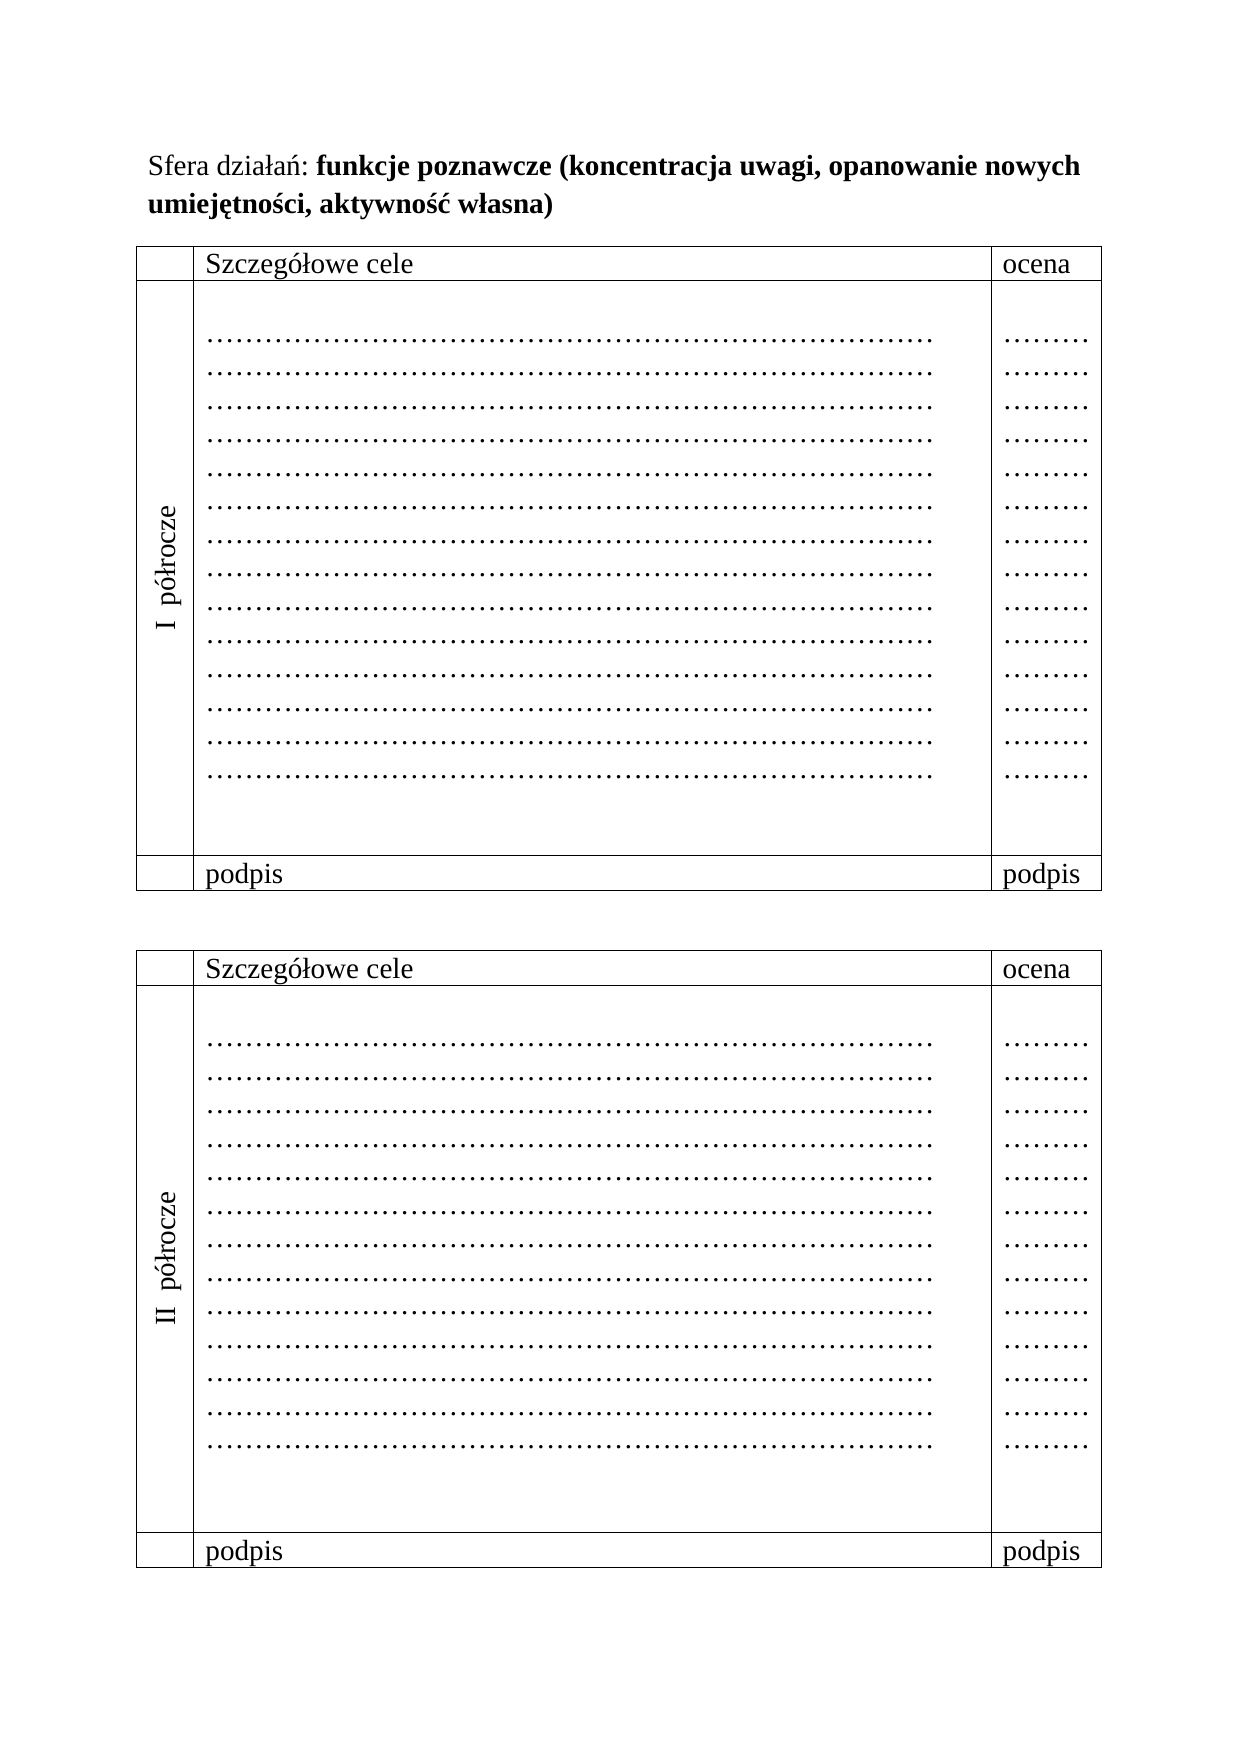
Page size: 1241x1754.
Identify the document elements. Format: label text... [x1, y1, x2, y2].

table_cell ………………………………………………………………… ………………………………………………………………… ………………………………………………………………… ………………………………………………………………… ………………………………………………………………… ………………………………………………………………… ………………………………………………………………… ………………………………………………………………… ………………………………………………………………… ………………………………………………………………… ………………………………………………………………… ………………………………………………………………… ………………………………………………………………… [194, 986, 991, 1532]
table_cell II półrocze [137, 986, 193, 1532]
table_cell [137, 856, 193, 889]
table_cell ………………………………………………………………… ………………………………………………………………… ………………………………………………………………… ………………………………………………………………… ………………………………………………………………… ………………………………………………………………… ………………………………………………………………… ………………………………………………………………… ………………………………………………………………… ………………………………………………………………… ………………………………………………………………… ………………………………………………………………… ………………………………………………………………… ………………………………………………………………… [194, 281, 991, 855]
table_cell I półrocze [137, 281, 193, 855]
table_cell podpis [194, 856, 991, 889]
table_header ocena [992, 247, 1101, 280]
table_cell podpis [992, 1533, 1101, 1567]
table_header [137, 951, 193, 984]
table_header Szczegółowe cele [194, 247, 991, 280]
text Sfera działań: funkcje poznawcze (koncentracja uwagi, opanowanie nowych umiejętności, aktywność własna) [148, 148, 1093, 220]
table_cell podpis [992, 856, 1101, 889]
table_cell podpis [194, 1533, 991, 1567]
table_cell [137, 1533, 193, 1567]
table_header [137, 247, 193, 280]
table_cell ……… ……… ……… ……… ……… ……… ……… ……… ……… ……… ……… ……… ……… [992, 986, 1101, 1532]
table_cell ……… ……… ……… ……… ……… ……… ……… ……… ……… ……… ……… ……… ……… ……… [992, 281, 1101, 855]
table_header ocena [992, 951, 1101, 984]
table_header Szczegółowe cele [194, 951, 991, 984]
